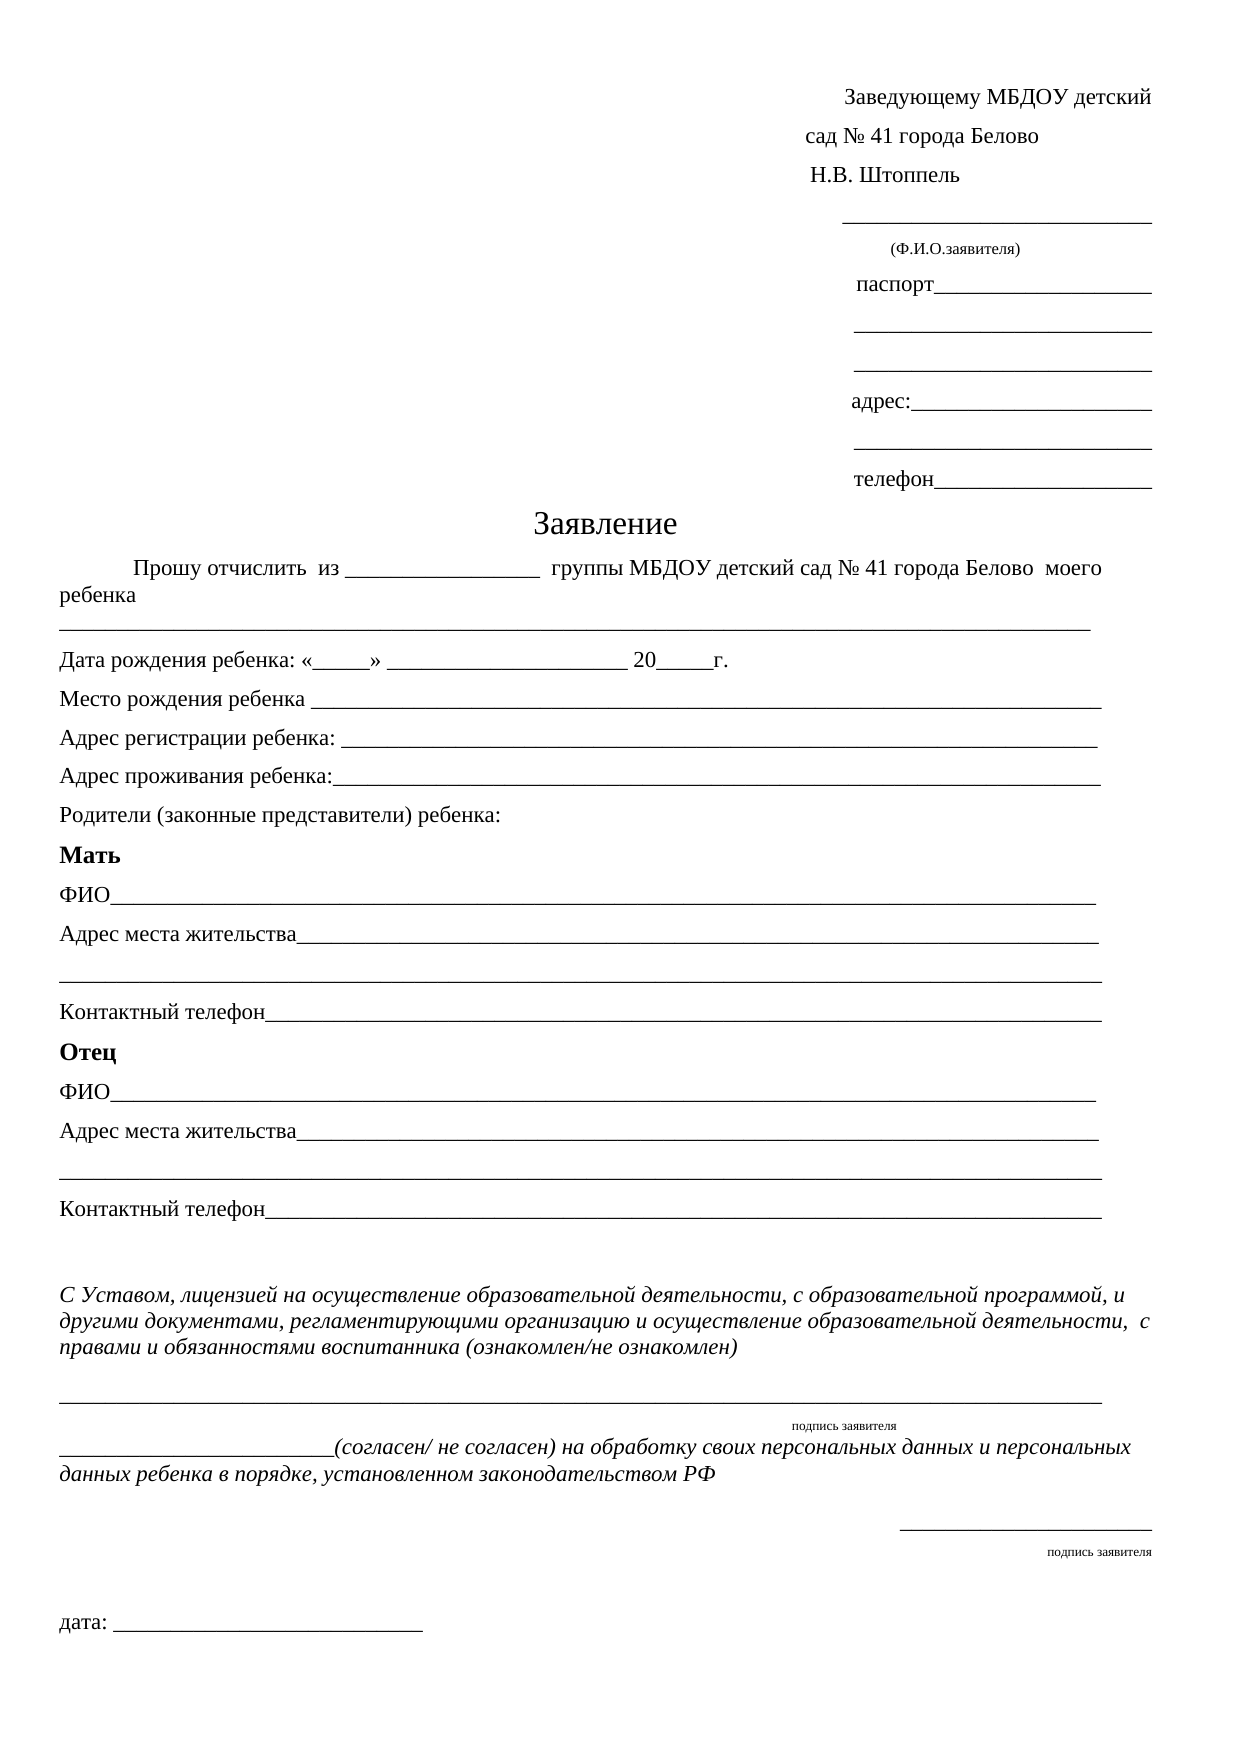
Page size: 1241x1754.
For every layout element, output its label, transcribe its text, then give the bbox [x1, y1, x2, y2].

text Прошу отчислить из _________________ группы МБДОУ детский сад № 41 города Белово моего ребенка __________________________________________________________________________________________ [59, 554, 1152, 633]
text ФИО______________________________________________________________________________________ [59, 881, 1152, 908]
text __________________________ [59, 309, 1152, 336]
text ______________________ [59, 1507, 1152, 1533]
text __________________________ [59, 348, 1152, 374]
text Отец [59, 1037, 1152, 1066]
text Мать [59, 840, 1152, 869]
text Адрес места жительства______________________________________________________________________ [59, 920, 1152, 947]
text адрес:_____________________ [59, 387, 1152, 413]
text телефон___________________ [59, 464, 1152, 491]
text дата: ___________________________ [59, 1608, 1152, 1635]
text Родители (законные представители) ребенка: [59, 801, 1152, 828]
text Контактный телефон_________________________________________________________________________ [59, 998, 1152, 1024]
text Адрес регистрации ребенка: __________________________________________________________________ [59, 723, 1152, 750]
text подпись заявителя [59, 1407, 1152, 1433]
text С Уставом, лицензией на осуществление образовательной деятельности, с образовательной программой, и другими документами, регламентирующими организацию и осуществление образовательной деятельности, с правами и обязанностями воспитанника (ознакомлен/не ознакомлен) [59, 1281, 1152, 1360]
text ___________________________________________________________________________________________ [59, 1156, 1152, 1182]
text (Ф.И.О.заявителя) [59, 239, 1152, 258]
text Адрес проживания ребенка:___________________________________________________________________ [59, 762, 1152, 789]
text паспорт___________________ [59, 270, 1152, 297]
text подпись заявителя [59, 1533, 1152, 1559]
text __________________________ [59, 426, 1152, 452]
text сад № 41 города Белово [59, 122, 1152, 148]
text Дата рождения ребенка: «_____» _____________________ 20_____г. [59, 646, 1152, 672]
text Адрес места жительства______________________________________________________________________ [59, 1117, 1152, 1143]
text ___________________________________________________________________________________________ [59, 1381, 1152, 1407]
text ___________________________ [59, 200, 1152, 226]
text Н.В. Штоппель [59, 161, 1152, 187]
text ________________________(согласен/ не согласен) на обработку своих персональных данных и персональных данных ребенка в порядке, установленном законодательством РФ [59, 1433, 1152, 1486]
text Заведующему МБДОУ детский [59, 83, 1152, 109]
text Контактный телефон_________________________________________________________________________ [59, 1194, 1152, 1221]
text Заявление [59, 503, 1152, 542]
text ФИО______________________________________________________________________________________ [59, 1078, 1152, 1104]
text ___________________________________________________________________________________________ [59, 959, 1152, 985]
text Место рождения ребенка _____________________________________________________________________ [59, 685, 1152, 711]
